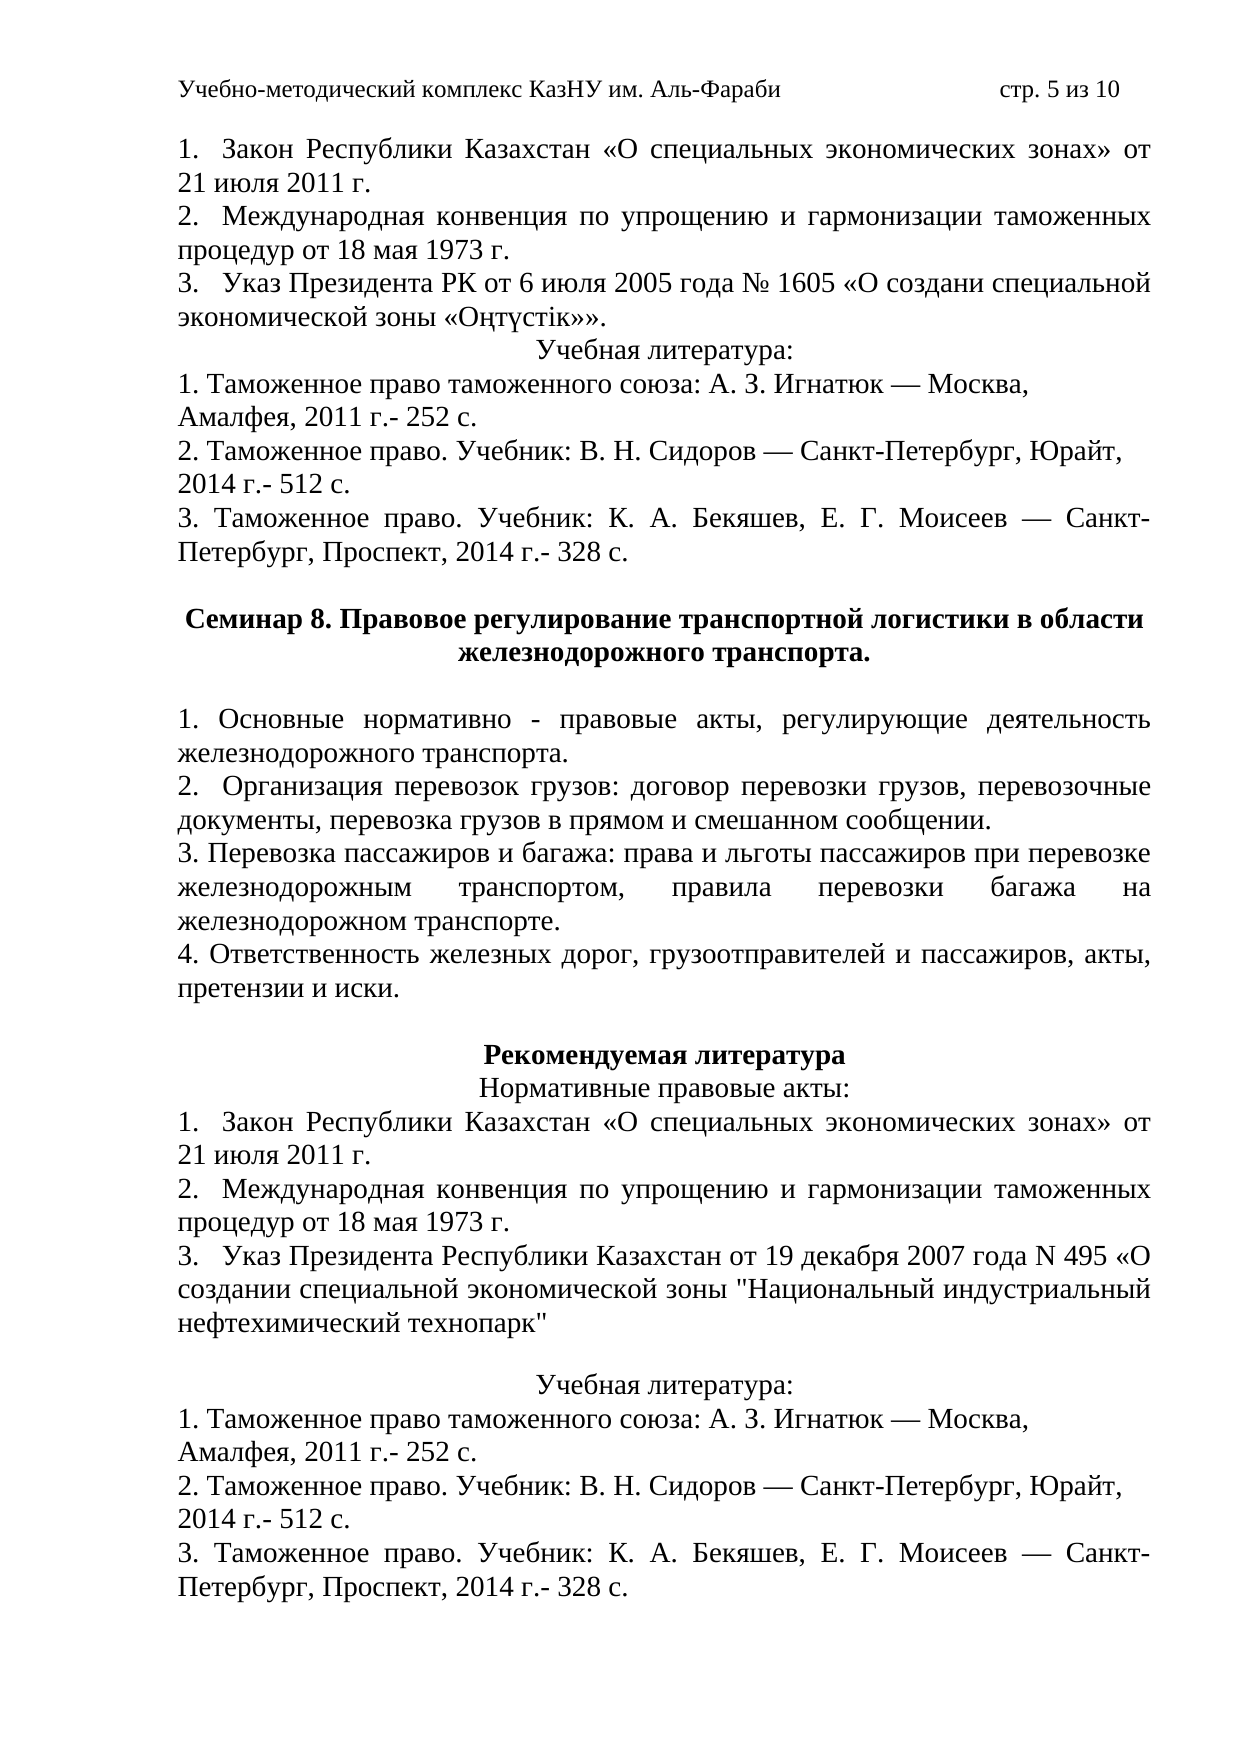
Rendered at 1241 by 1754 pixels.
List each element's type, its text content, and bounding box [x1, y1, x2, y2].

list 2. Таможенное право. Учебник: В. Н. Сидоров — Санкт-Петербург, Юрайт, 2014 г.- 512 с. [177, 1468, 1152, 1535]
text 3. Таможенное право. Учебник: К. А. Бекяшев, Е. Г. Моисеев — Санкт-Петербург, Проспект, 2014 г.- 328 с. [177, 1535, 1152, 1602]
list 1. Таможенное право таможенного союза: А. З. Игнатюк — Москва, Амалфея, 2011 г.- 252 с. [177, 366, 1152, 433]
text 3. Перевозка пассажиров и багажа: права и льготы пассажиров при перевозке железнодорожным транспортом, правила перевозки багажа на железнодорожном транспорте. [177, 836, 1152, 936]
list Закон Республики Казахстан «О специальных экономических зонах» от 21 июля 2011 г. [177, 131, 1152, 198]
list Указ Президента Республики Казахстан от 19 декабря 2007 года N 495 «О создании специальной экономической зоны "Национальный индустриальный нефтехимический технопарк" [177, 1238, 1152, 1339]
text Семинар 8. Правовое регулирование транспортной логистики в области железнодорожного транспорта. [177, 601, 1152, 668]
text 4. Ответственность железных дорог, грузоотправителей и пассажиров, акты, претензии и иски. [177, 936, 1152, 1003]
list 1. Таможенное право таможенного союза: А. З. Игнатюк — Москва, Амалфея, 2011 г.- 252 с. [177, 1401, 1152, 1468]
list Международная конвенция по упрощению и гармонизации таможенных процедур от 18 мая 1973 г. [177, 198, 1152, 265]
text 3. Таможенное право. Учебник: К. А. Бекяшев, Е. Г. Моисеев — Санкт-Петербург, Проспект, 2014 г.- 328 с. [177, 500, 1152, 567]
list Закон Республики Казахстан «О специальных экономических зонах» от 21 июля 2011 г. [177, 1104, 1152, 1171]
text Рекомендуемая литература [177, 1037, 1152, 1070]
text Учебная литература: [177, 1367, 1152, 1401]
text Нормативные правовые акты: [177, 1070, 1152, 1104]
text Учебная литература: [177, 332, 1152, 366]
text 2. Организация перевозок грузов: договор перевозки грузов, перевозочные документы, перевозка грузов в прямом и смешанном сообщении. [177, 768, 1152, 836]
list Международная конвенция по упрощению и гармонизации таможенных процедур от 18 мая 1973 г. [177, 1171, 1152, 1238]
list 2. Таможенное право. Учебник: В. Н. Сидоров — Санкт-Петербург, Юрайт, 2014 г.- 512 с. [177, 433, 1152, 500]
subtitle 1. Основные нормативно - правовые акты, регулирующие деятельность железнодорожного транспорта. [177, 701, 1152, 768]
list Указ Президента РК от 6 июля 2005 года № 1605 «О создани специальной экономической зоны «Оңтүстік»». [177, 265, 1152, 332]
